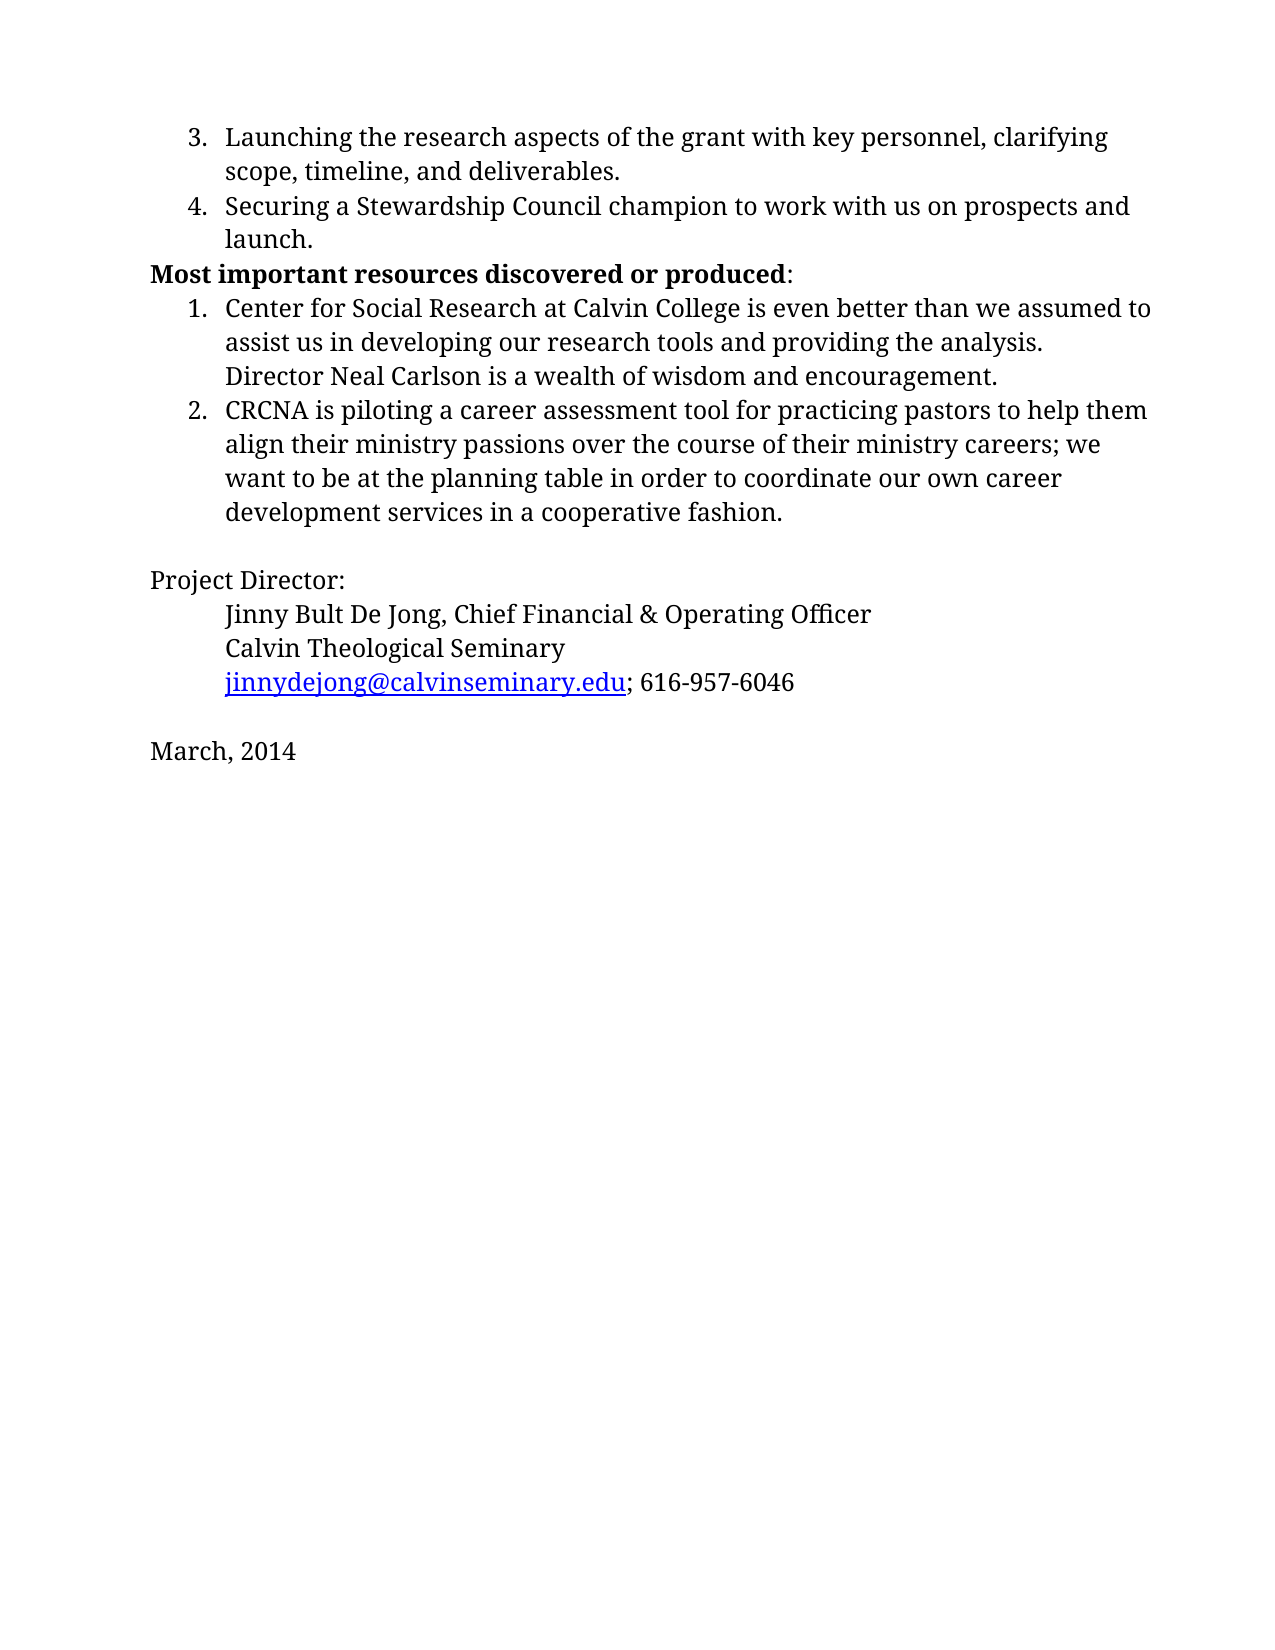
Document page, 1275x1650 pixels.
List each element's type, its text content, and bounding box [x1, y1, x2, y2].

text Calvin Theological Seminary [150, 631, 1155, 665]
text jinnydejong@calvinseminary.edu; 616-957-6046 [150, 665, 1155, 699]
text March, 2014 [150, 733, 1155, 767]
list Securing a Stewardship Council champion to work with us on prospects and launch. [187, 188, 1155, 256]
text Jinny Bult De Jong, Chief Financial & Operating Officer [150, 597, 1155, 631]
text Project Director: [150, 563, 1155, 597]
list CRCNA is piloting a career assessment tool for practicing pastors to help them align their ministry passions over the course of their ministry careers; we want to be at the planning table in order to coordinate our own career development services in a cooperative fashion. [187, 392, 1155, 529]
text Most important resources discovered or produced: [150, 256, 1155, 290]
list Center for Social Research at Calvin College is even better than we assumed to assist us in developing our research tools and providing the analysis. Director Neal Carlson is a wealth of wisdom and encouragement. [187, 290, 1155, 392]
list Launching the research aspects of the grant with key personnel, clarifying scope, timeline, and deliverables. [187, 120, 1155, 188]
